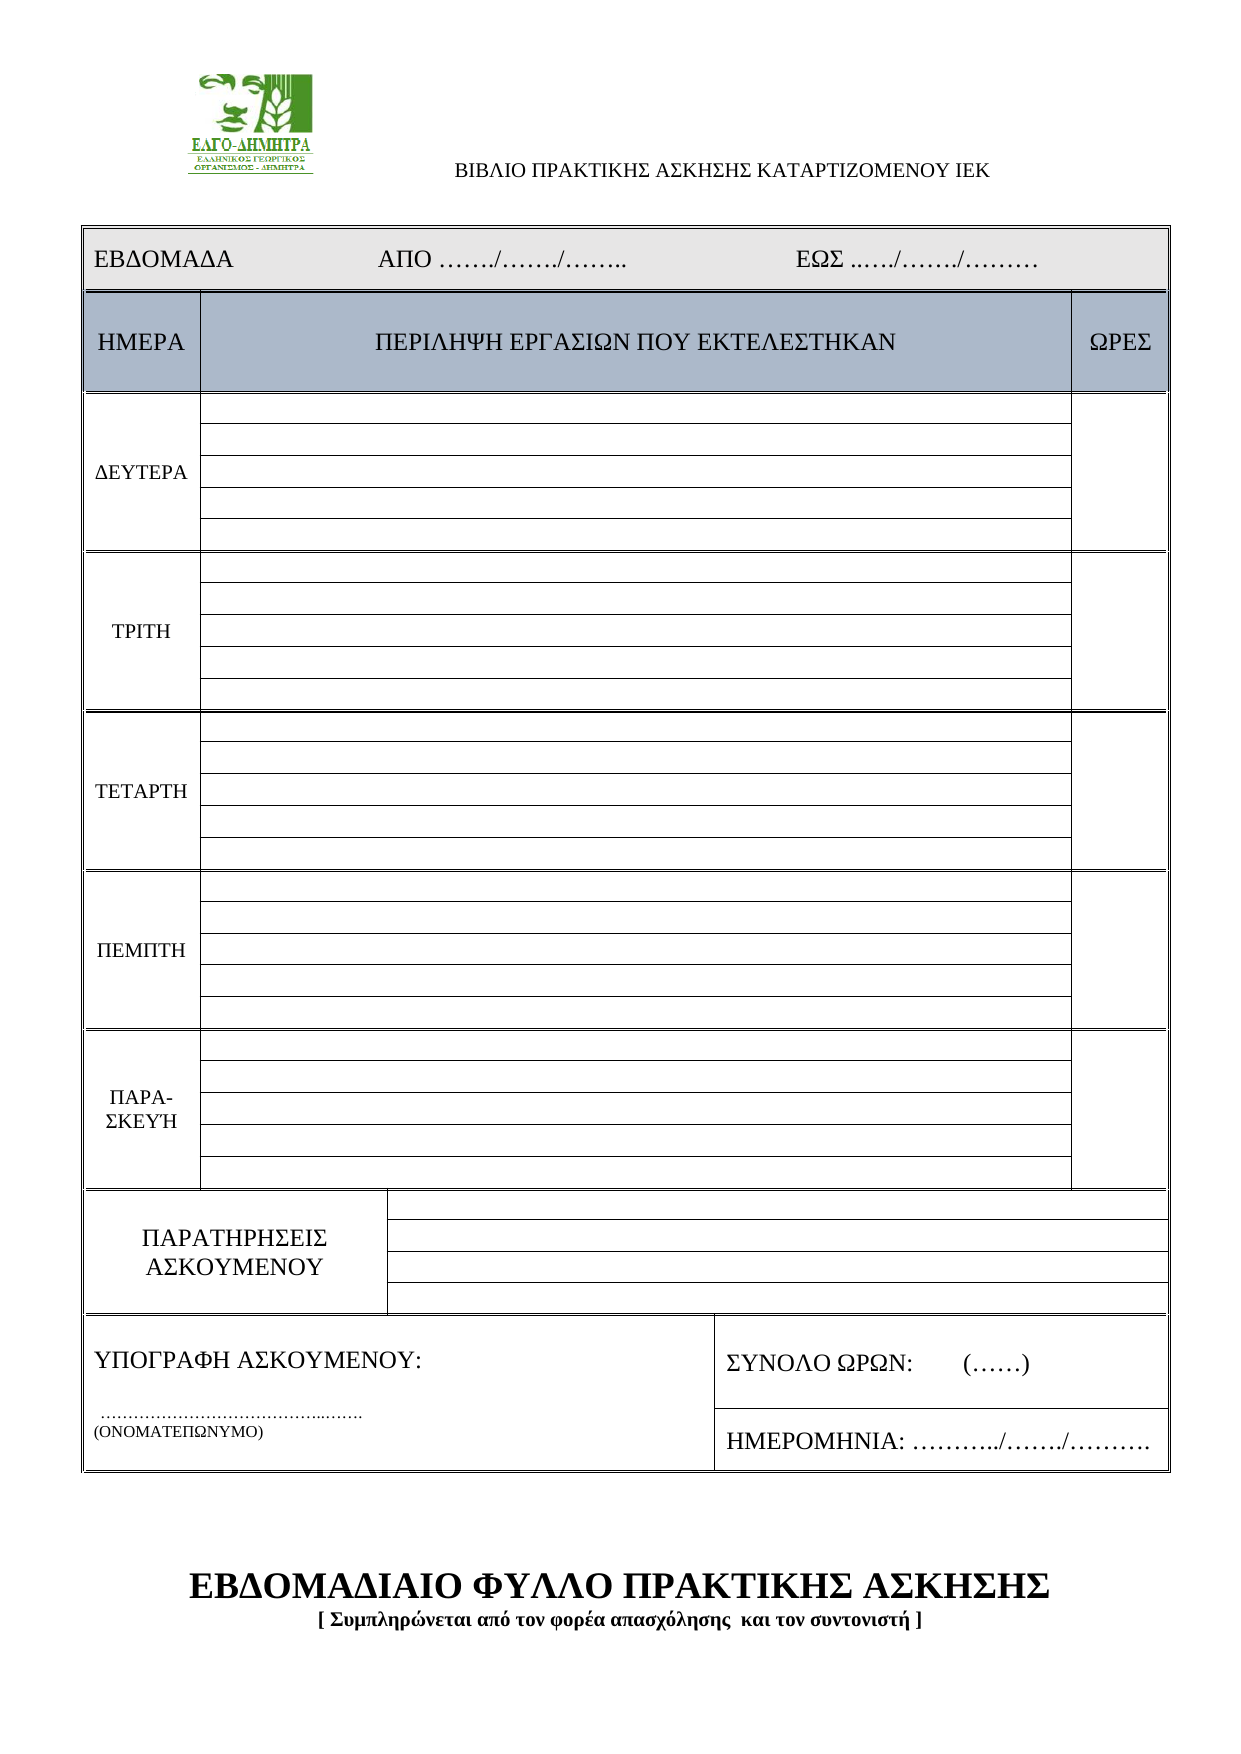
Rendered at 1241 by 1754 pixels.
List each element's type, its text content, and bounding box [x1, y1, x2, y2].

table_cell ΤΕΤΑΡΤΗ [82, 709, 200, 869]
table_cell [201, 1125, 1071, 1156]
table_cell ΠαρΑ- σκευή [82, 1028, 200, 1187]
table_cell [201, 647, 1071, 677]
table_cell [201, 1061, 1071, 1092]
table_cell ΠΕΜΠΤΗ [84, 869, 200, 1028]
text [ Συμπληρώνεται από τον φορέα απασχόλησης και τον συντονιστή ] [187, 1607, 1053, 1631]
table_cell [201, 965, 1071, 996]
table_cell [201, 742, 1071, 773]
table_cell [1072, 391, 1170, 550]
table_cell [388, 1252, 1168, 1282]
table_cell [201, 806, 1071, 837]
table_cell [201, 394, 1071, 423]
table_cell [201, 774, 1071, 805]
table_cell [201, 553, 1071, 582]
table_cell [1072, 869, 1168, 1028]
table_cell [1072, 550, 1170, 709]
table_cell ΔΕΥΤΕΡΑ [82, 391, 200, 550]
table_header ΕΒΔΟΜΑΔΑ ΑΠΟ ……./……./…….. ΕΩΣ ..…./……./……… [84, 229, 1168, 289]
table_cell [201, 872, 1071, 901]
table_cell [201, 583, 1071, 614]
table_cell [388, 1283, 1168, 1313]
table_cell [201, 488, 1071, 518]
table_cell [201, 519, 1071, 550]
table_cell ΗΜΕΡΟΜΗΝΙΑ: ………../……./………. [715, 1409, 1168, 1469]
table_cell [201, 615, 1071, 646]
table_cell [1072, 1028, 1170, 1187]
table_cell [201, 1157, 1071, 1187]
table_cell [1072, 709, 1170, 869]
table_cell [201, 1093, 1071, 1124]
table_cell [201, 902, 1071, 932]
table_cell ΗΜΕΡΑ [82, 289, 200, 391]
table_cell ΩΡΕΣ [1072, 289, 1170, 391]
table_cell ΠΕΡΙΛΗΨΗ ΕΡΓΑΣΙΩΝ ΠΟΥ ΕΚΤΕΛΕΣΤΗΚΑΝ [201, 293, 1071, 391]
picture [187, 73, 314, 178]
table_cell [201, 679, 1071, 709]
table_cell [201, 997, 1071, 1028]
table_cell [388, 1220, 1168, 1251]
table_cell [201, 424, 1071, 455]
text ΕΒΔΟΜΑΔΙΑΙΟ ΦΥΛΛΟ ΠΡΑΚΤΙΚΗΣ ΑΣΚΗΣΗΣ [187, 1564, 1053, 1607]
table_cell ΥΠΟΓΡΑΦΗ ΑΣΚΟΥΜΕΝΟΥ: …………………………………..……. (ΟΝΟΜΑΤΕΠΩΝΥΜΟ) [82, 1313, 714, 1469]
table_cell [201, 934, 1071, 964]
table_cell [388, 1188, 1168, 1219]
table_cell ΠΑΡΑΤΗΡΗΣΕΙΣ ΑΣΚΟΥΜΕΝΟΥ [84, 1188, 387, 1313]
table_cell ΣΥΝΟΛΟ ΩΡΩΝ: (……) [715, 1313, 1170, 1408]
table_cell [201, 1031, 1071, 1060]
table_cell [201, 456, 1071, 487]
table_cell ΤΡΙΤΗ [82, 550, 200, 709]
table_cell [201, 838, 1071, 869]
table_cell [201, 713, 1071, 741]
